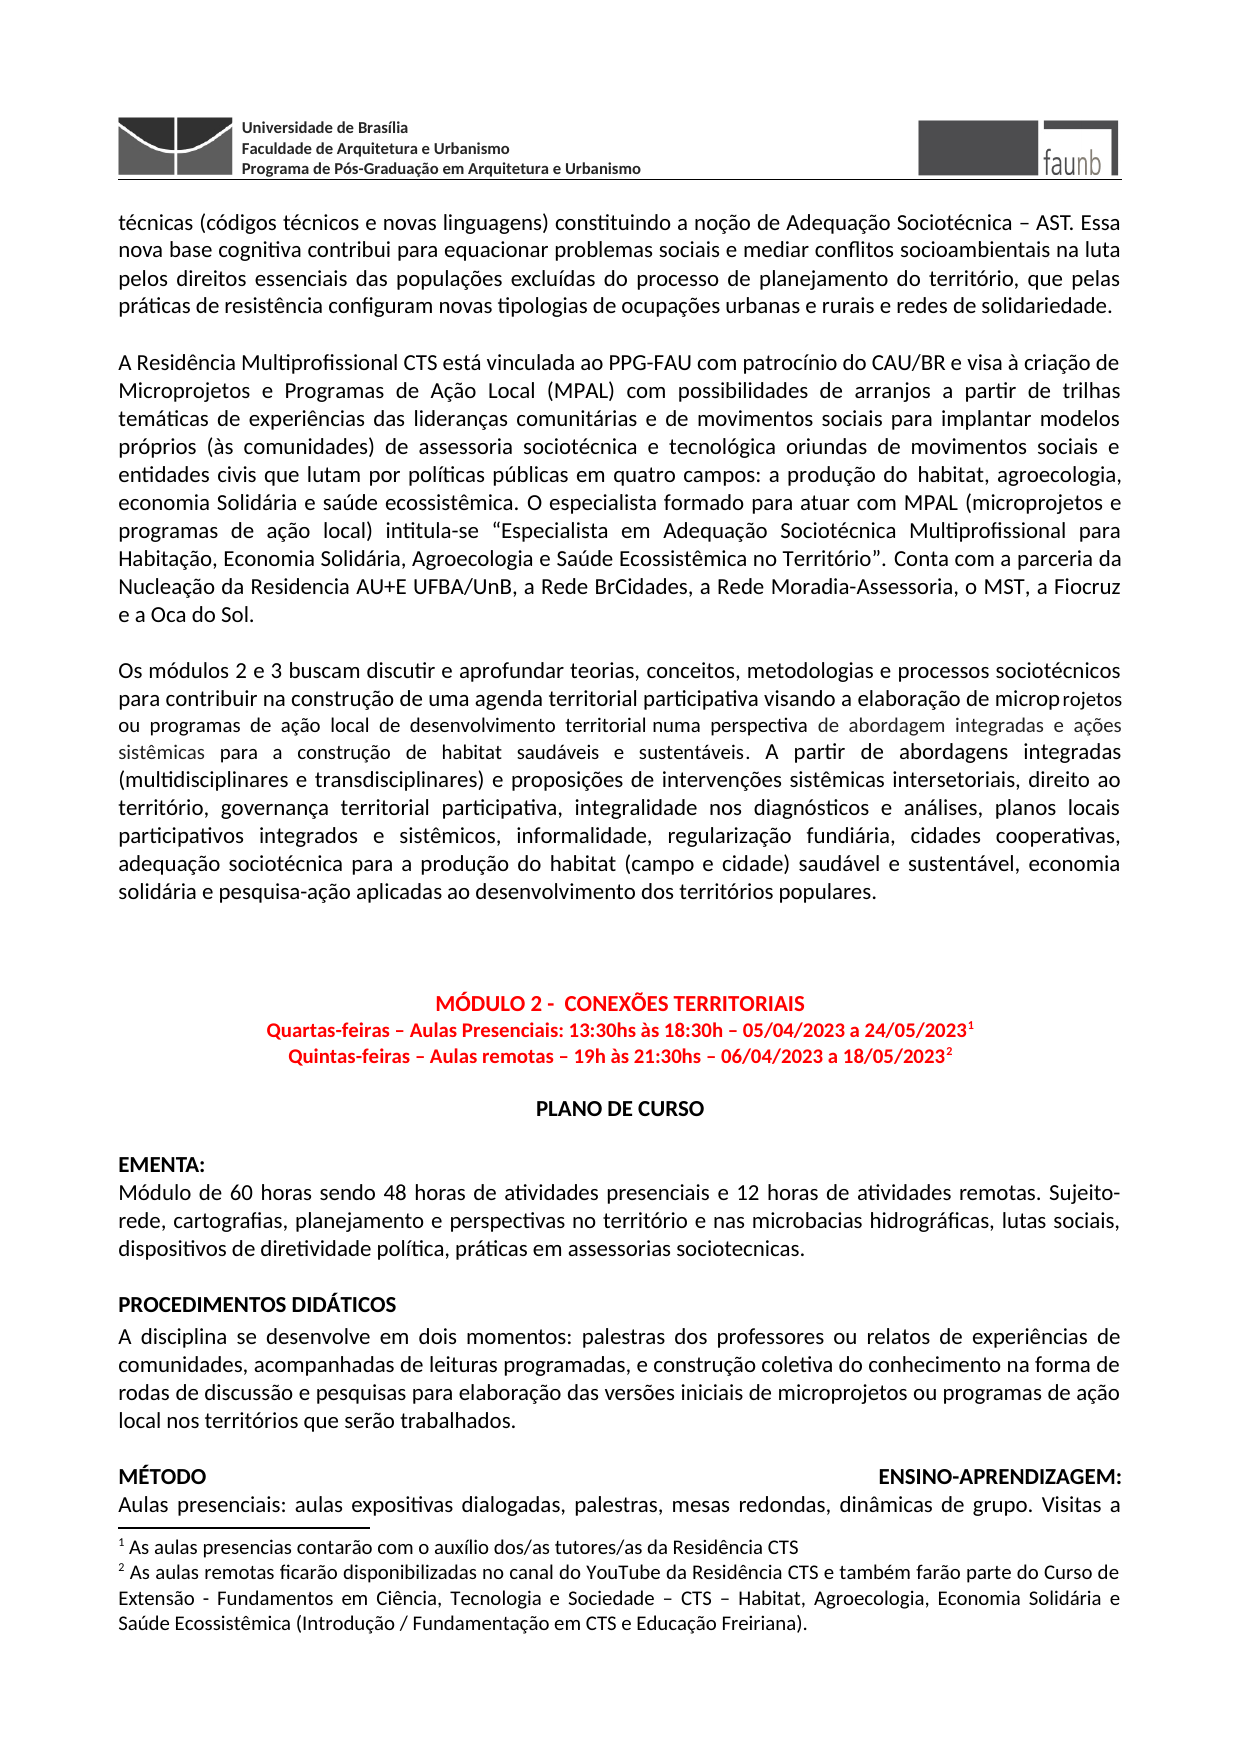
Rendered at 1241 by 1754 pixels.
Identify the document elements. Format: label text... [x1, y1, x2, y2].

picture [917, 119, 1121, 177]
text Os módulos 2 e 3 buscam discutir e aprofundar teorias, conceitos, metodologias e processos sociotécnicos para contribuir na construção de uma agenda territorial participativa visando a elaboração de microprojetos ou programas de ação local de desenvolvimento territorial numa perspectiva de abordagem integradas e ações sistêmicas para a construção de habitat saudáveis e sustentáveis. A partir de abordagens integradas (multidisciplinares e transdisciplinares) e proposições de intervenções sistêmicas intersetoriais, direito ao território, governança territorial participativa, integralidade nos diagnósticos e análises, planos locais participativos integrados e sistêmicos, informalidade, regularização fundiária, cidades cooperativas, adequação sociotécnica para a produção do habitat (campo e cidade) saudável e sustentável, economia solidária e pesquisa-ação aplicadas ao desenvolvimento dos territórios populares. [118, 656, 1122, 906]
text Quintas-feiras – Aulas remotas – 19h às 21:30hs – 06/04/2023 a 18/05/2023 [118, 1043, 1122, 1068]
text EMENTA: [118, 1150, 1122, 1178]
text A disciplina se desenvolve em dois momentos: palestras dos professores ou relatos de experiências de comunidades, acompanhadas de leituras programadas, e construção coletiva do conhecimento na forma de rodas de discussão e pesquisas para elaboração das versões iniciais de microprojetos ou programas de ação local nos territórios que serão trabalhados. [118, 1322, 1122, 1434]
text Módulo de 60 horas sendo 48 horas de atividades presenciais e 12 horas de atividades remotas. Sujeito-rede, cartografias, planejamento e perspectivas no território e nas microbacias hidrográficas, lutas sociais, dispositivos de diretividade política, práticas em assessorias sociotecnicas. [118, 1178, 1122, 1262]
text A Residência Multiprofissional CTS está vinculada ao PPG-FAU com patrocínio do CAU/BR e visa à criação de Microprojetos e Programas de Ação Local (MPAL) com possibilidades de arranjos a partir de trilhas temáticas de experiências das lideranças comunitárias e de movimentos sociais para implantar modelos próprios (às comunidades) de assessoria sociotécnica e tecnológica oriundas de movimentos sociais e entidades civis que lutam por políticas públicas em quatro campos: a produção do habitat, agroecologia, economia Solidária e saúde ecossistêmica. O especialista formado para atuar com MPAL (microprojetos e programas de ação local) intitula-se “Especialista em Adequação Sociotécnica Multiprofissional para Habitação, Economia Solidária, Agroecologia e Saúde Ecossistêmica no Território”. Conta com a parceria da Nucleação da Residencia AU+E UFBA/UnB, a Rede BrCidades, a Rede Moradia-Assessoria, o MST, a Fiocruz e a Oca do Sol. [118, 348, 1122, 628]
text MÓDULO 2 - CONEXÕES TERRITORIAIS Quartas-feiras – Aulas Presenciais: 13:30hs às 18:30h – 05/04/2023 a 24/05/2023 [118, 989, 1122, 1043]
subtitle PLANO DE CURSO [118, 1094, 1122, 1122]
text PROCEDIMENTOS DIDÁTICOS [118, 1290, 1122, 1318]
